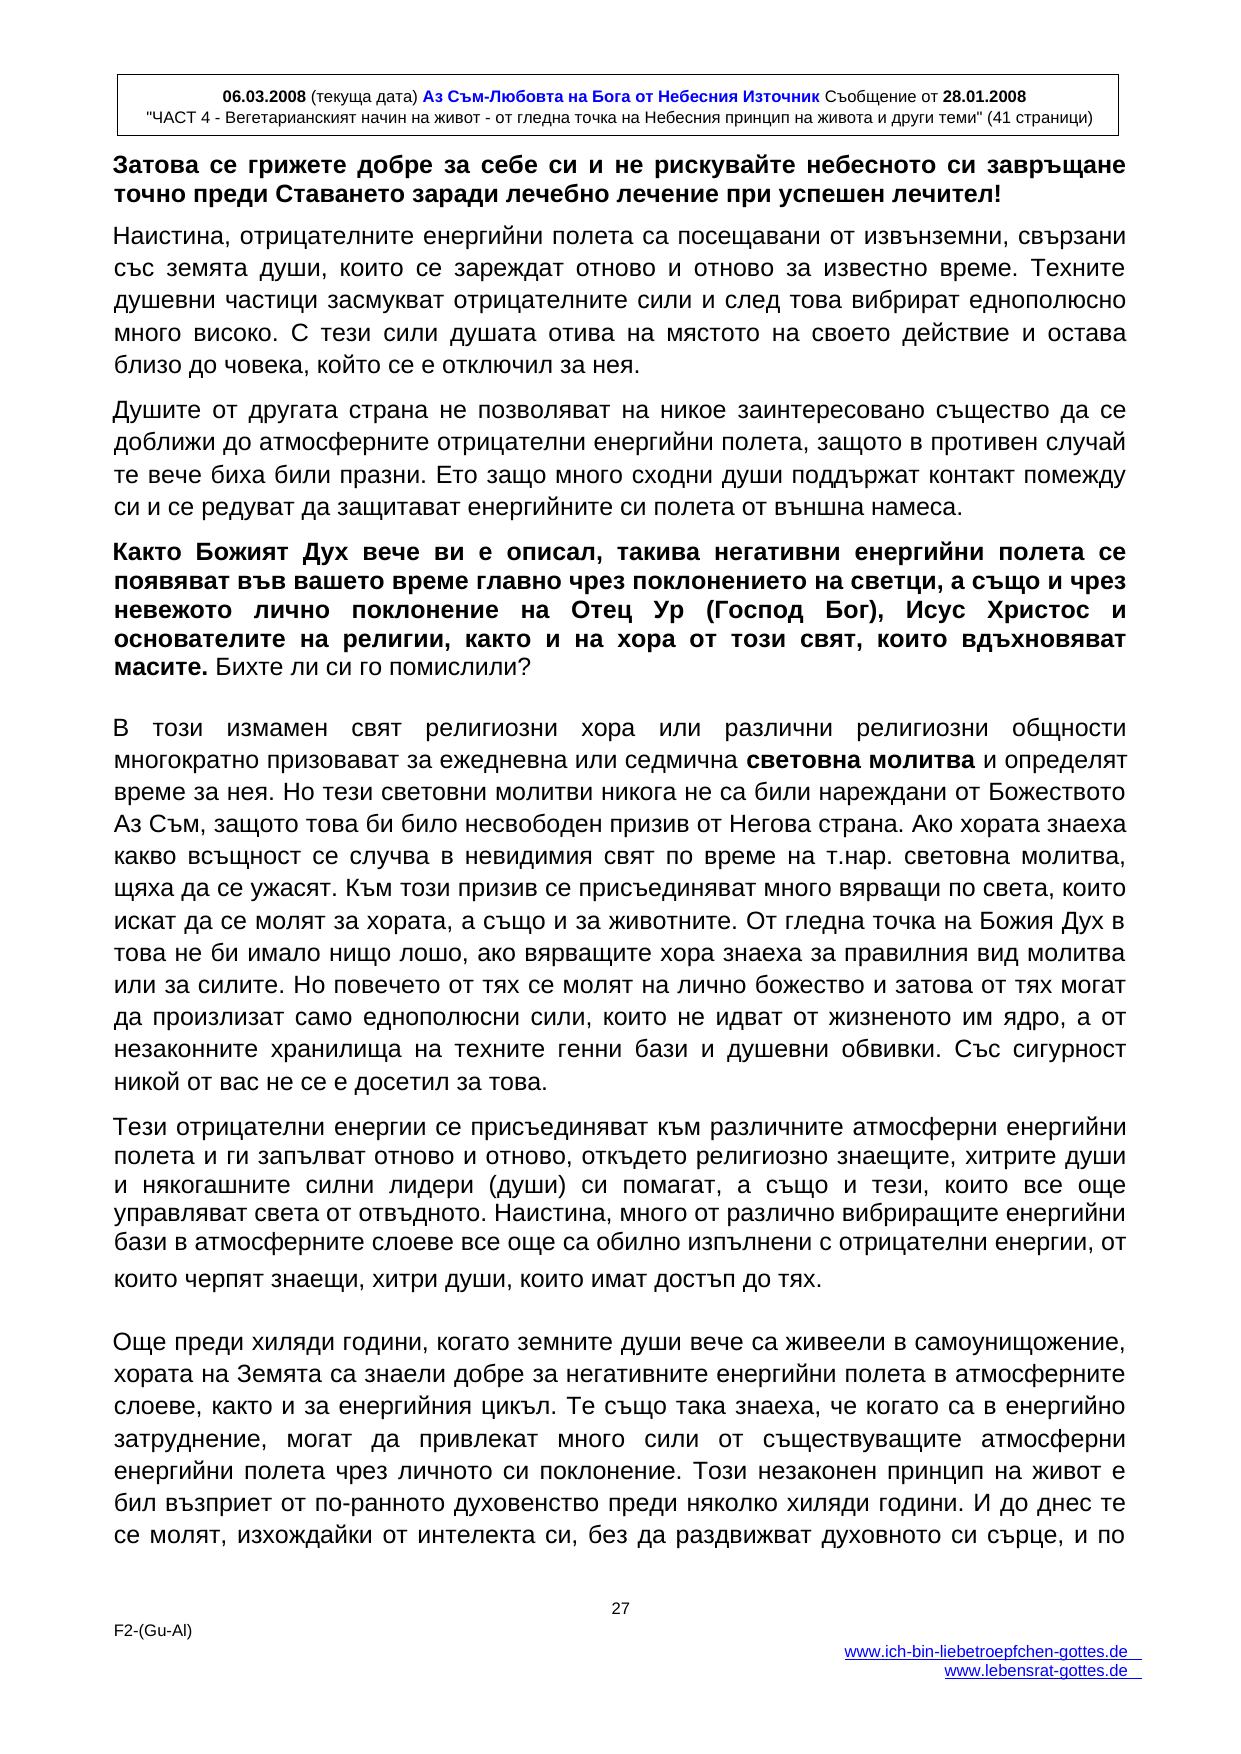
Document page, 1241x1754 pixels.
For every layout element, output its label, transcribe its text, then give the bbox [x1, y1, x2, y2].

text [112, 1327, 1128, 1549]
text Душите от другата страна не позволяват на никое заинтересовано същество да се доближи до атмосферните отрицателни енергийни полета, защото в противен случай те вече биха били празни. Ето защо много сходни души поддържат контакт помежду си и се редуват да защитават енергийните си полета от външна намеса. [112, 395, 1128, 521]
text Затова се грижете добре за себе си и не рискувайте небесното си завръщане точно преди Ставането заради лечебно лечение при успешен лечител! [112, 150, 1128, 207]
text В този измамен свят религиозни хора или различни религиозни общности многократно призовават за ежедневна или седмична световна молитва и определят време за нея. Но тези световни молитви никога не са били нареждани от Божеството Аз Съм, защото това би било несвободен призив от Негова страна. Ако хората знаеха какво всъщност се случва в невидимия свят по време на т.нар. световна молитва, щяха да се ужасят. Към този призив се присъединяват много вярващи по света, които искат да се молят за хората, а също и за животните. От гледна точка на Божия Дух в това не би имало нищо лошо, ако вярващите хора знаеха за правилния вид молитва или за силите. Но повечето от тях се молят на лично божество и затова от тях могат да произлизат само еднополюсни сили, които не идват от жизненото им ядро, а от незаконните хранилища на техните генни бази и душевни обвивки. Със сигурност никой от вас не се е досетил за това. [112, 712, 1128, 1095]
text Наистина, отрицателните енергийни полета са посещавани от извънземни, свързани със земята души, които се зареждат отново и отново за известно време. Техните душевни частици засмукват отрицателните сили и след това вибрират еднополюсно много високо. С тези сили душата отива на мястото на своето действие и остава близо до човека, който се е отключил за нея. [112, 221, 1128, 378]
text Както Божият Дух вече ви е описал, такива негативни енергийни полета се появяват във вашето време главно чрез поклонението на светци, а също и чрез невежото лично поклонение на Отец Ур (Господ Бог), Исус Христос и основателите на религии, както и на хора от този свят, които вдъхновяват масите. Бихте ли си го помислили? [112, 537, 1128, 681]
text Тези отрицателни енергии се присъединяват към различните атмосферни енергийни полета и ги запълват отново и отново, откъдето религиозно знаещите, хитрите души и някогашните силни лидери (души) си помагат, а също и тези, които все още управляват света от отвъдното. Наистина, много от различно вибриращите енергийни бази в атмосферните слоеве все още са обилно изпълнени с отрицателни енергии, от които черпят знаещи, хитри души, които имат достъп до тях. [112, 1112, 1128, 1294]
